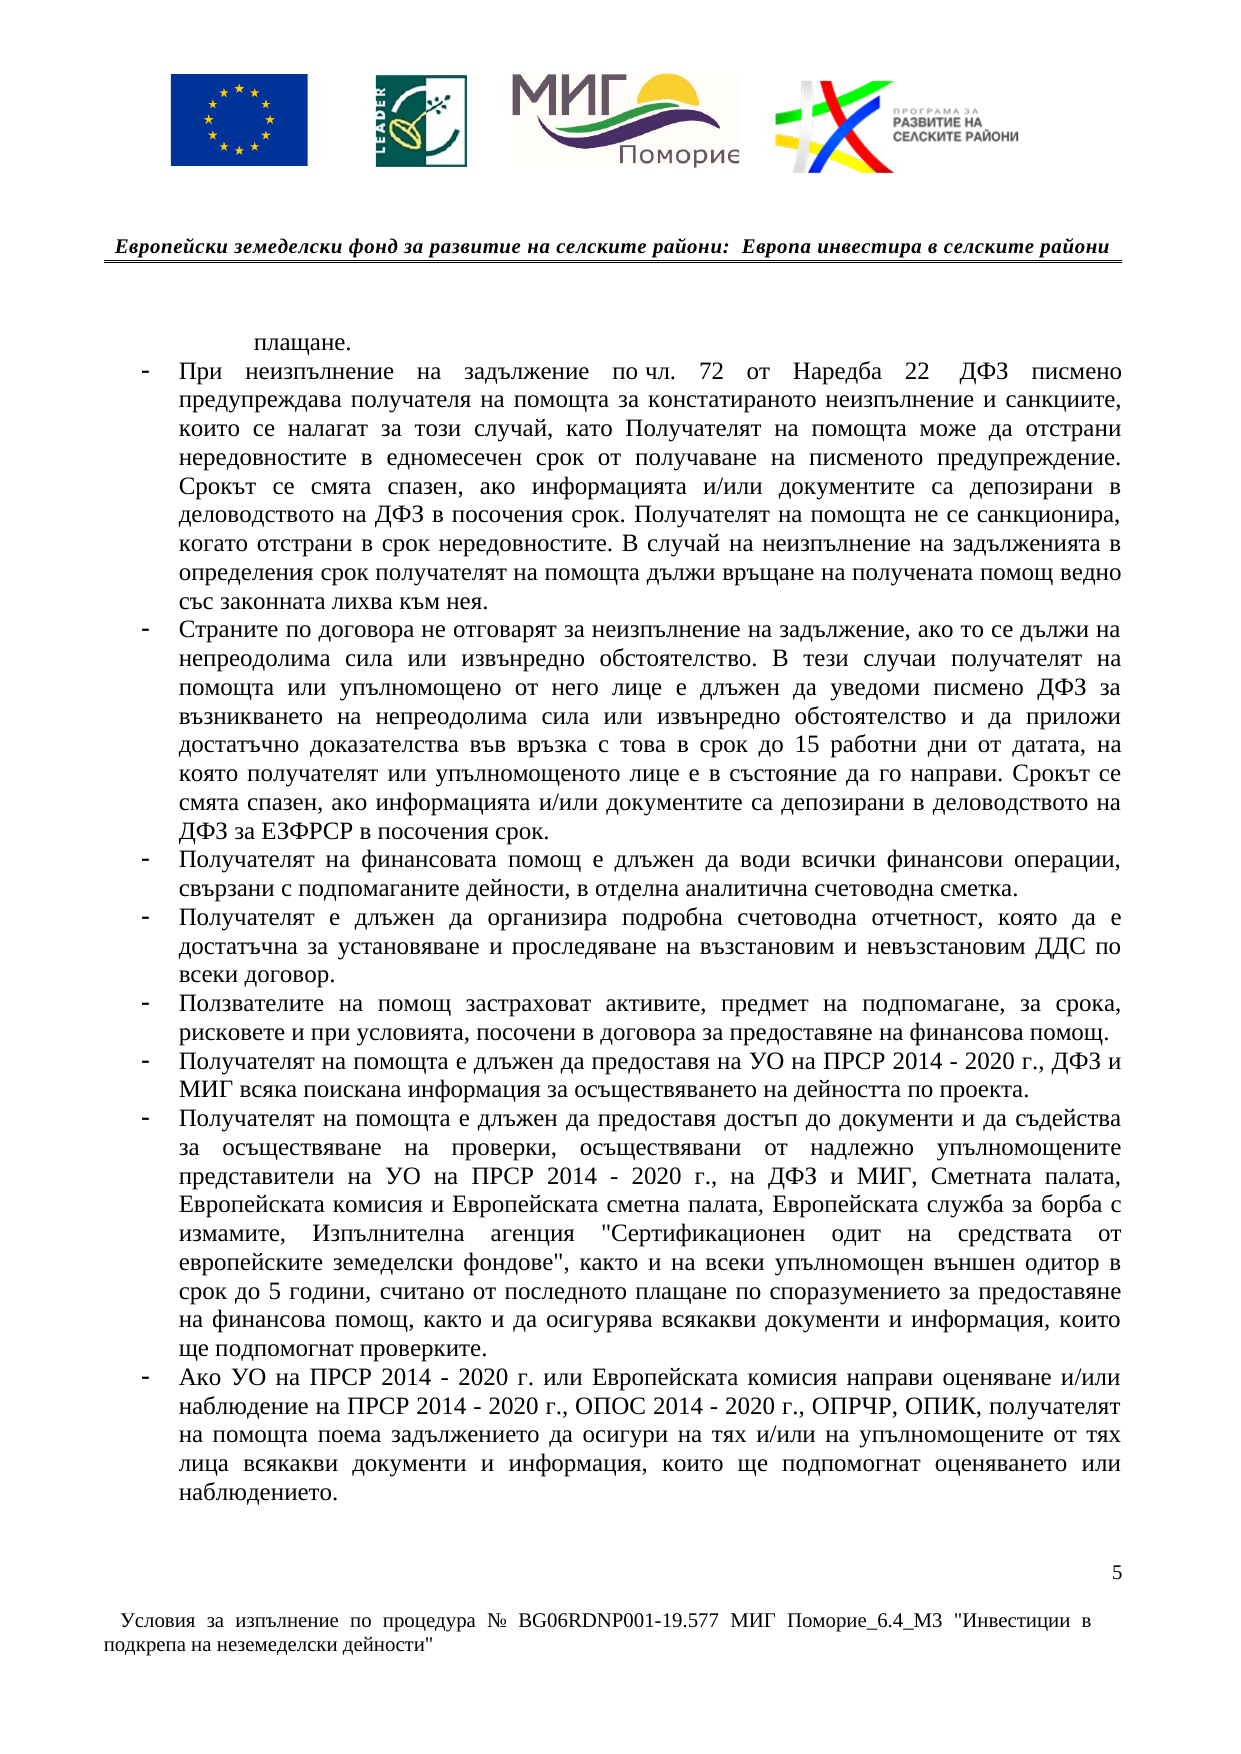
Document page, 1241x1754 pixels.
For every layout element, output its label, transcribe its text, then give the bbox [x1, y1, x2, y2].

list Ползвателите на помощ застраховат активите, предмет на подпомагане, за срока, рисковете и при условията, посочени в договора за предоставяне на финансова помощ. [141, 988, 1122, 1046]
list Получателят на финансовата помощ е длъжен да води всички финансови операции, свързани с подпомаганите дейности, в отделна аналитична счетоводна сметка. [141, 844, 1122, 902]
picture [761, 73, 1029, 180]
list Страните по договора не отговарят за неизпълнение на задължение, ако то се дължи на непреодолима сила или извънредно обстоятелство. В тези случаи получателят на помощта или упълномощено от него лице е длъжен да уведоми писмено ДФЗ за възникването на непреодолима сила или извънредно обстоятелство и да приложи достатъчно доказателства във връзка с това в срок до 15 работни дни от датата, на която получателят или упълномощеното лице е в състояние да го направи. Срокът се смята спазен, ако информацията и/или документите са депозирани в деловодството на ДФЗ за ЕЗФРСР в посочения срок. [141, 614, 1122, 844]
list Получателят е длъжен да организира подробна счетоводна отчетност, която да е достатъчна за установяване и проследяване на възстановим и невъзстановим ДДС по всеки договор. [141, 902, 1122, 988]
list Ако УО на ПРСР 2014 - 2020 г. или Европейската комисия направи оценяване и/или наблюдение на ПРСР 2014 - 2020 г., ОПОС 2014 - 2020 г., ОПРЧР, ОПИК, получателят на помощта поема задължението да осигури на тях и/или на упълномощените от тях лица всякакви документи и информация, които ще подпомогнат оценяването или наблюдението. [141, 1362, 1122, 1506]
picture [511, 73, 740, 168]
picture [375, 75, 467, 167]
list Получателят на помощта е длъжен да предоставя достъп до документи и да съдейства за осъществяване на проверки, осъществявани от надлежно упълномощените представители на УО на ПРСР 2014 - 2020 г., на ДФЗ и МИГ, Сметната палата, Европейската комисия и Европейската сметна палата, Европейската служба за борба с измамите, Изпълнителна агенция "Сертификационен одит на средствата от европейските земеделски фондове", както и на всеки упълномощен външен одитор в срок до 5 години, считано от последното плащане по споразумението за предоставяне на финансова помощ, както и да осигурява всякакви документи и информация, които ще подпомогнат проверките. [141, 1103, 1122, 1362]
list Получателят на помощта е длъжен да предоставя на УО на ПРСР 2014 - 2020 г., ДФЗ и МИГ всяка поискана информация за осъществяването на дейността по проекта. [141, 1046, 1122, 1103]
list При неизпълнение на задължение по чл. 72 от Наредба 22 ДФЗ писмено предупреждава получателя на помощта за констатираното неизпълнение и санкциите, които се налагат за този случай, като Получателят на помощта може да отстрани нередовностите в едномесечен срок от получаване на писменото предупреждение. Срокът се смята спазен, ако информацията и/или документите са депозирани в деловодството на ДФЗ в посочения срок. Получателят на помощта не се санкционира, когато отстрани в срок нередовностите. В случай на неизпълнение на задълженията в определения срок получателят на помощта дължи връщане на получената помощ ведно със законната лихва към нея. [141, 356, 1122, 614]
picture [170, 74, 308, 166]
